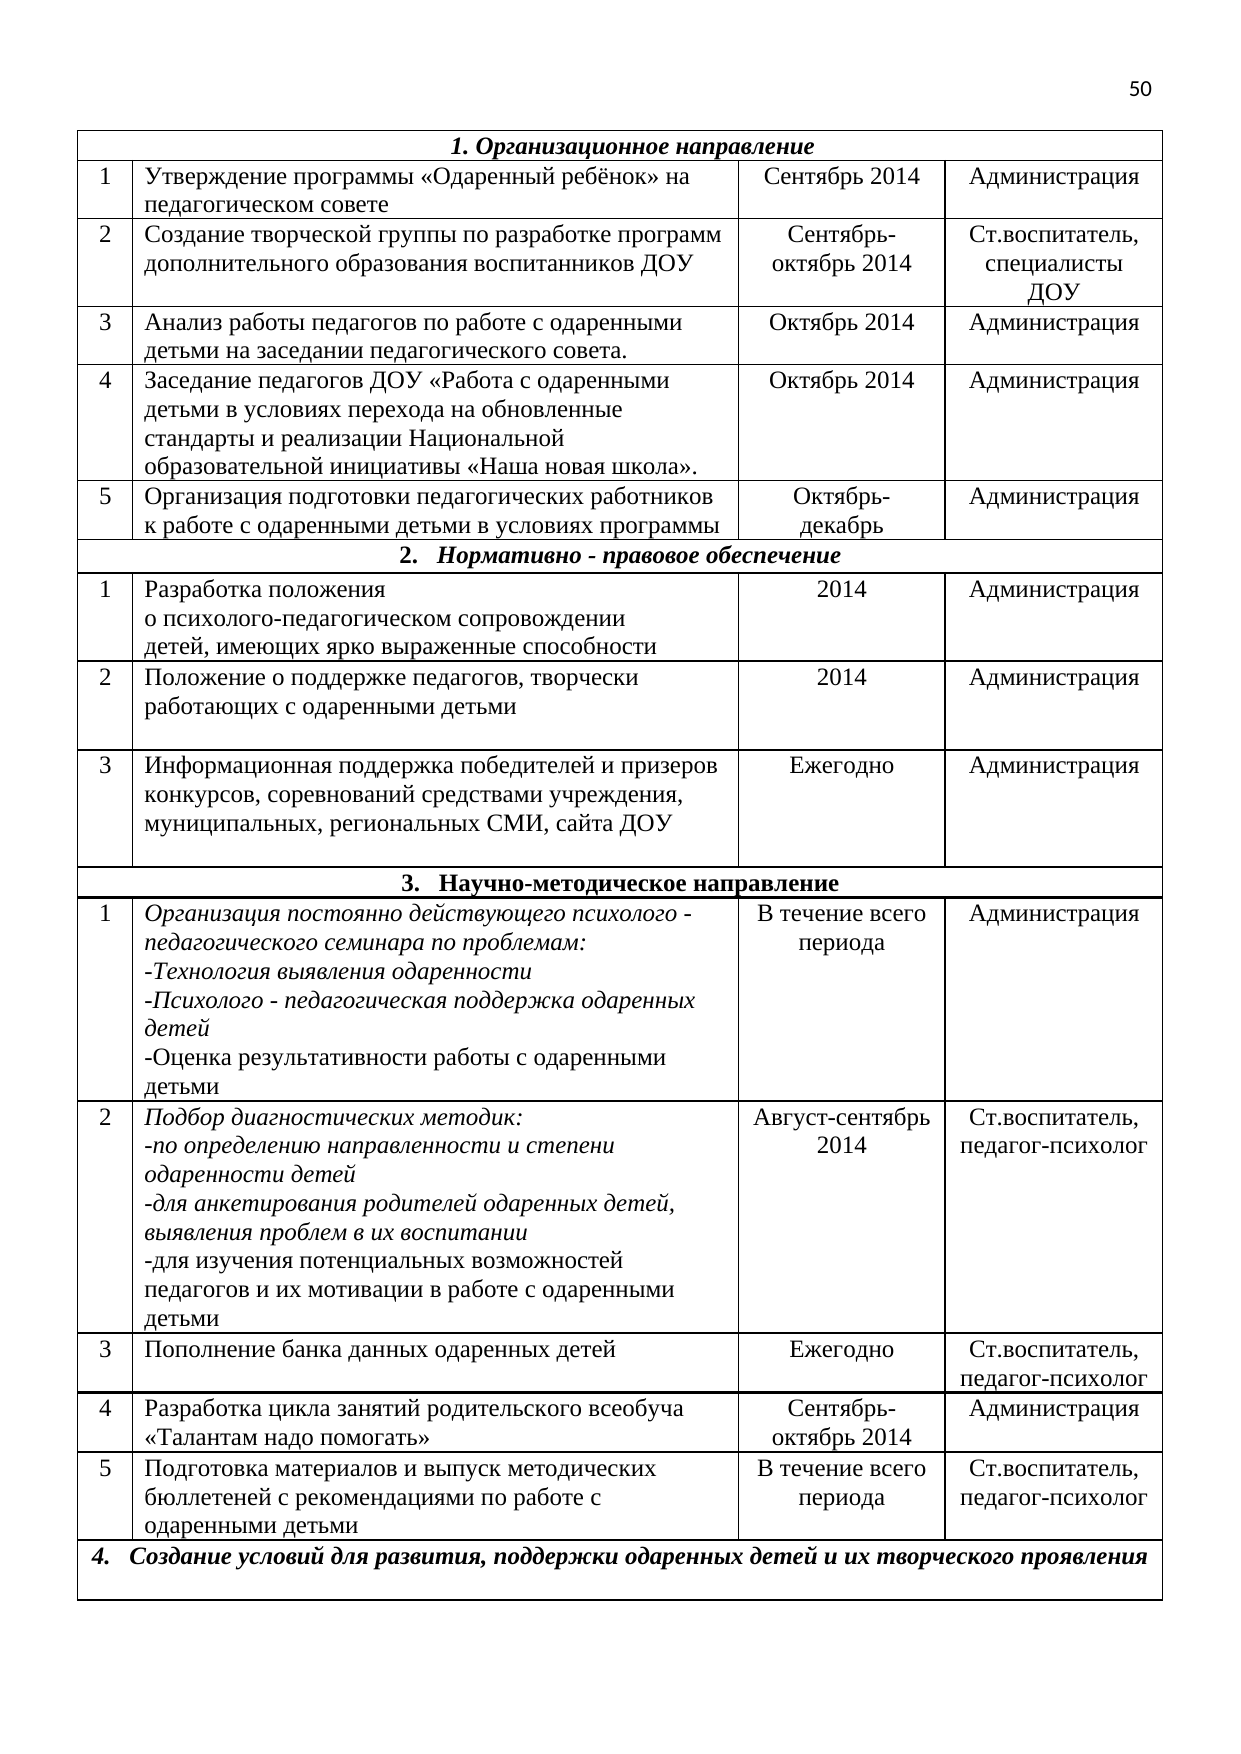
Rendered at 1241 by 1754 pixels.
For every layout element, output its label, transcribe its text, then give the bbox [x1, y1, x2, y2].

table_cell 3 [78, 307, 132, 364]
table_cell Сентябрь 2014 [739, 161, 944, 218]
table_cell 2014 [739, 574, 944, 660]
table_cell Администрация [946, 365, 1162, 480]
table_cell 2 [78, 662, 132, 748]
table_cell 2 [78, 219, 132, 306]
table_cell Сентябрь-октябрь 2014 [739, 219, 944, 306]
table_cell Август-сентябрь 2014 [739, 1102, 944, 1332]
table_cell Ст.воспитатель, педагог-психолог [946, 1102, 1162, 1332]
table_cell Заседание педагогов ДОУ «Работа с одаренными детьми в условиях перехода на обновленные стандарты и реализации Национальной образовательной инициативы «Наша новая школа». [133, 365, 738, 480]
table_cell Сентябрь-октябрь 2014 [739, 1394, 944, 1451]
table_cell Организация постоянно действующего психолого - педагогического семинара по проблемам: -Технология выявления одаренности -Психолого - педагогическая поддержка одаренных детей -Оценка результативности работы с одаренными детьми [133, 899, 738, 1100]
table_cell Ежегодно [739, 751, 944, 866]
table_cell 2 [78, 1102, 132, 1332]
table_cell Администрация [946, 161, 1162, 218]
table_cell 5 [78, 481, 132, 539]
table_cell Администрация [946, 899, 1162, 1100]
table_cell 1 [78, 161, 132, 218]
table_cell 3 [78, 751, 132, 866]
table_cell Администрация [946, 481, 1162, 539]
table_cell 5 [78, 1453, 132, 1539]
table_cell Утверждение программы «Одаренный ребёнок» на педагогическом совете [133, 161, 738, 218]
table_cell 4 [78, 365, 132, 480]
table_cell Октябрь 2014 [739, 307, 944, 364]
table_cell 1. Организационное направление [78, 131, 1162, 160]
table_cell Октябрь 2014 [739, 365, 944, 480]
table_cell 2014 [739, 662, 944, 748]
table_cell Октябрь- декабрь [739, 481, 944, 539]
table_cell Администрация [946, 662, 1162, 748]
table_cell Разработка цикла занятий родительского всеобуча «Талантам надо помогать» [133, 1394, 738, 1451]
table_cell Ст.воспитатель, педагог-психолог [946, 1334, 1162, 1391]
table_cell Ст.воспитатель, специалисты ДОУ [946, 219, 1162, 306]
table_cell 4 [78, 1394, 132, 1451]
table_cell Администрация [946, 307, 1162, 364]
table_cell 3 [78, 1334, 132, 1391]
table_cell 1 [78, 899, 132, 1100]
table_cell В течение всего периода [739, 899, 944, 1100]
table_cell Подбор диагностических методик: -по определению направленности и степени одаренности детей -для анкетирования родителей одаренных детей, выявления проблем в их воспитании -для изучения потенциальных возможностей педагогов и их мотивации в работе с одаренными детьми [133, 1102, 738, 1332]
table_cell 1 [78, 574, 132, 660]
table_cell Создание условий для развития, поддержки одаренных детей и их творческого проявления [78, 1541, 1162, 1599]
table_cell Разработка положения о психолого-педагогическом сопровождении детей, имеющих ярко выраженные способности [133, 574, 738, 660]
table_cell Администрация [946, 1394, 1162, 1451]
table_cell Ст.воспитатель, педагог-психолог [946, 1453, 1162, 1539]
table_cell Анализ работы педагогов по работе с одаренными детьми на заседании педагогического совета. [133, 307, 738, 364]
table_cell Подготовка материалов и выпуск методических бюллетеней с рекомендациями по работе с одаренными детьми [133, 1453, 738, 1539]
table_cell В течение всего периода [739, 1453, 944, 1539]
table_cell Администрация [946, 751, 1162, 866]
table_cell Ежегодно [739, 1334, 944, 1391]
table_cell Информационная поддержка победителей и призеров конкурсов, соревнований средствами учреждения, муниципальных, региональных СМИ, сайта ДОУ [133, 751, 738, 866]
table_cell Администрация [946, 574, 1162, 660]
table_cell Научно-методическое направление [78, 868, 1162, 896]
table_cell Создание творческой группы по разработке программ дополнительного образования воспитанников ДОУ [133, 219, 738, 306]
table_cell Нормативно - правовое обеспечение [78, 540, 1162, 572]
table_cell Организация подготовки педагогических работников к работе с одаренными детьми в условиях программы [133, 481, 738, 539]
table_cell Пополнение банка данных одаренных детей [133, 1334, 738, 1391]
table_cell Положение о поддержке педагогов, творчески работающих с одаренными детьми [133, 662, 738, 748]
